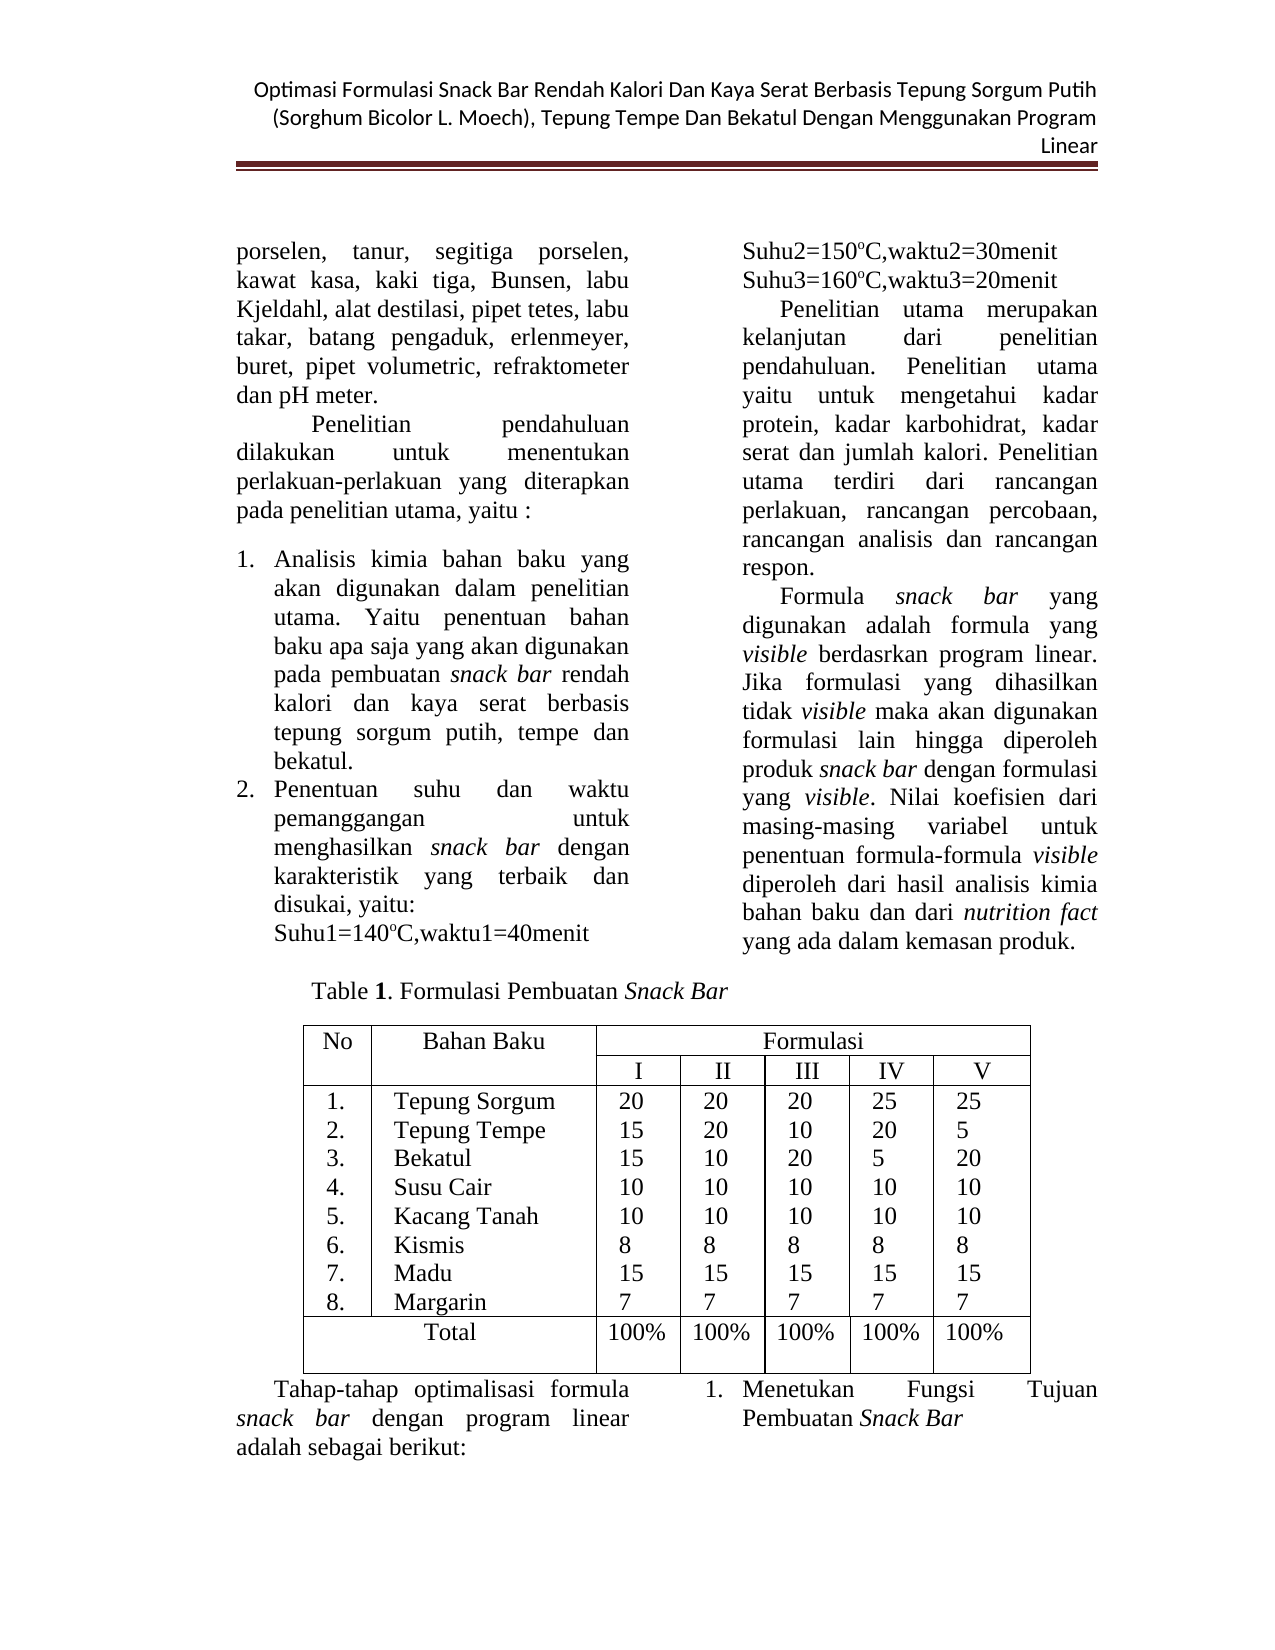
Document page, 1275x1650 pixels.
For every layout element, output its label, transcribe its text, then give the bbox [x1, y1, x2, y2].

table_cell 25 20 5 10 10 8 15 7 [850, 1086, 933, 1316]
table_cell I [597, 1056, 680, 1085]
table_cell 100% [597, 1317, 680, 1373]
table_header No [304, 1026, 371, 1085]
text Penelitian pendahuluan dilakukan untuk menentukan perlakuan-perlakuan yang diterapkan pada penelitian utama, yaitu : [236, 409, 629, 524]
text Tahap-tahap optimalisasi formula snack bar dengan program linear adalah sebagai berikut: [236, 1374, 629, 1460]
table_cell II [681, 1056, 764, 1085]
table_cell 100% [934, 1317, 1030, 1373]
table_cell 20 20 10 10 10 8 15 7 [681, 1086, 764, 1316]
list Analisis kimia bahan baku yang akan digunakan dalam penelitian utama. Yaitu penentuan bahan baku apa saja yang akan digunakan pada pembuatan snack bar rendah kalori dan kaya serat berbasis tepung sorgum putih, tempe dan bekatul. [236, 544, 629, 774]
table_cell Total [304, 1317, 596, 1373]
list Suhu3=160oC,waktu3=20menit [742, 265, 1098, 294]
table_cell 100% [766, 1317, 850, 1373]
list Penelitian utama merupakan kelanjutan dari penelitian pendahuluan. Penelitian utama yaitu untuk mengetahui kadar protein, kadar karbohidrat, kadar serat dan jumlah kalori. Penelitian utama terdiri dari rancangan perlakuan, rancangan percobaan, rancangan analisis dan rancangan respon. [742, 294, 1098, 581]
table_cell 100% [681, 1317, 764, 1373]
text Table 1. Formulasi Pembuatan Snack Bar [236, 976, 1098, 1004]
table_cell III [766, 1056, 849, 1085]
table_cell 20 15 15 10 10 8 15 7 [597, 1086, 680, 1316]
table_cell 20 10 20 10 10 8 15 7 [766, 1086, 849, 1316]
table_header Bahan Baku [372, 1026, 596, 1085]
list Menetukan Fungsi Tujuan Pembuatan Snack Bar [704, 1374, 1098, 1432]
table_cell Tepung Sorgum Tepung Tempe Bekatul Susu Cair Kacang Tanah Kismis Madu Margarin [372, 1086, 596, 1316]
table_cell 25 5 20 10 10 8 15 7 [934, 1086, 1030, 1316]
table_cell IV [850, 1056, 933, 1085]
list Suhu1=140oC,waktu1=40menit [274, 918, 629, 947]
table_cell 100% [851, 1317, 933, 1373]
text Formula snack bar yang digunakan adalah formula yang visible berdasrkan program linear. Jika formulasi yang dihasilkan tidak visible maka akan digunakan formulasi lain hingga diperoleh produk snack bar dengan formulasi yang visible. Nilai koefisien dari masing-masing variabel untuk penentuan formula-formula visible diperoleh dari hasil analisis kimia bahan baku dan dari nutrition fact yang ada dalam kemasan produk. [742, 581, 1098, 955]
list Penentuan suhu dan waktu pemanggangan untuk menghasilkan snack bar dengan karakteristik yang terbaik dan disukai, yaitu: [236, 774, 629, 918]
table_cell V [934, 1056, 1030, 1085]
table_header Formulasi [597, 1026, 1030, 1055]
table_cell 1. 2. 3. 4. 5. 6. 7. 8. [304, 1086, 371, 1316]
list Suhu2=150oC,waktu2=30menit [742, 236, 1098, 265]
